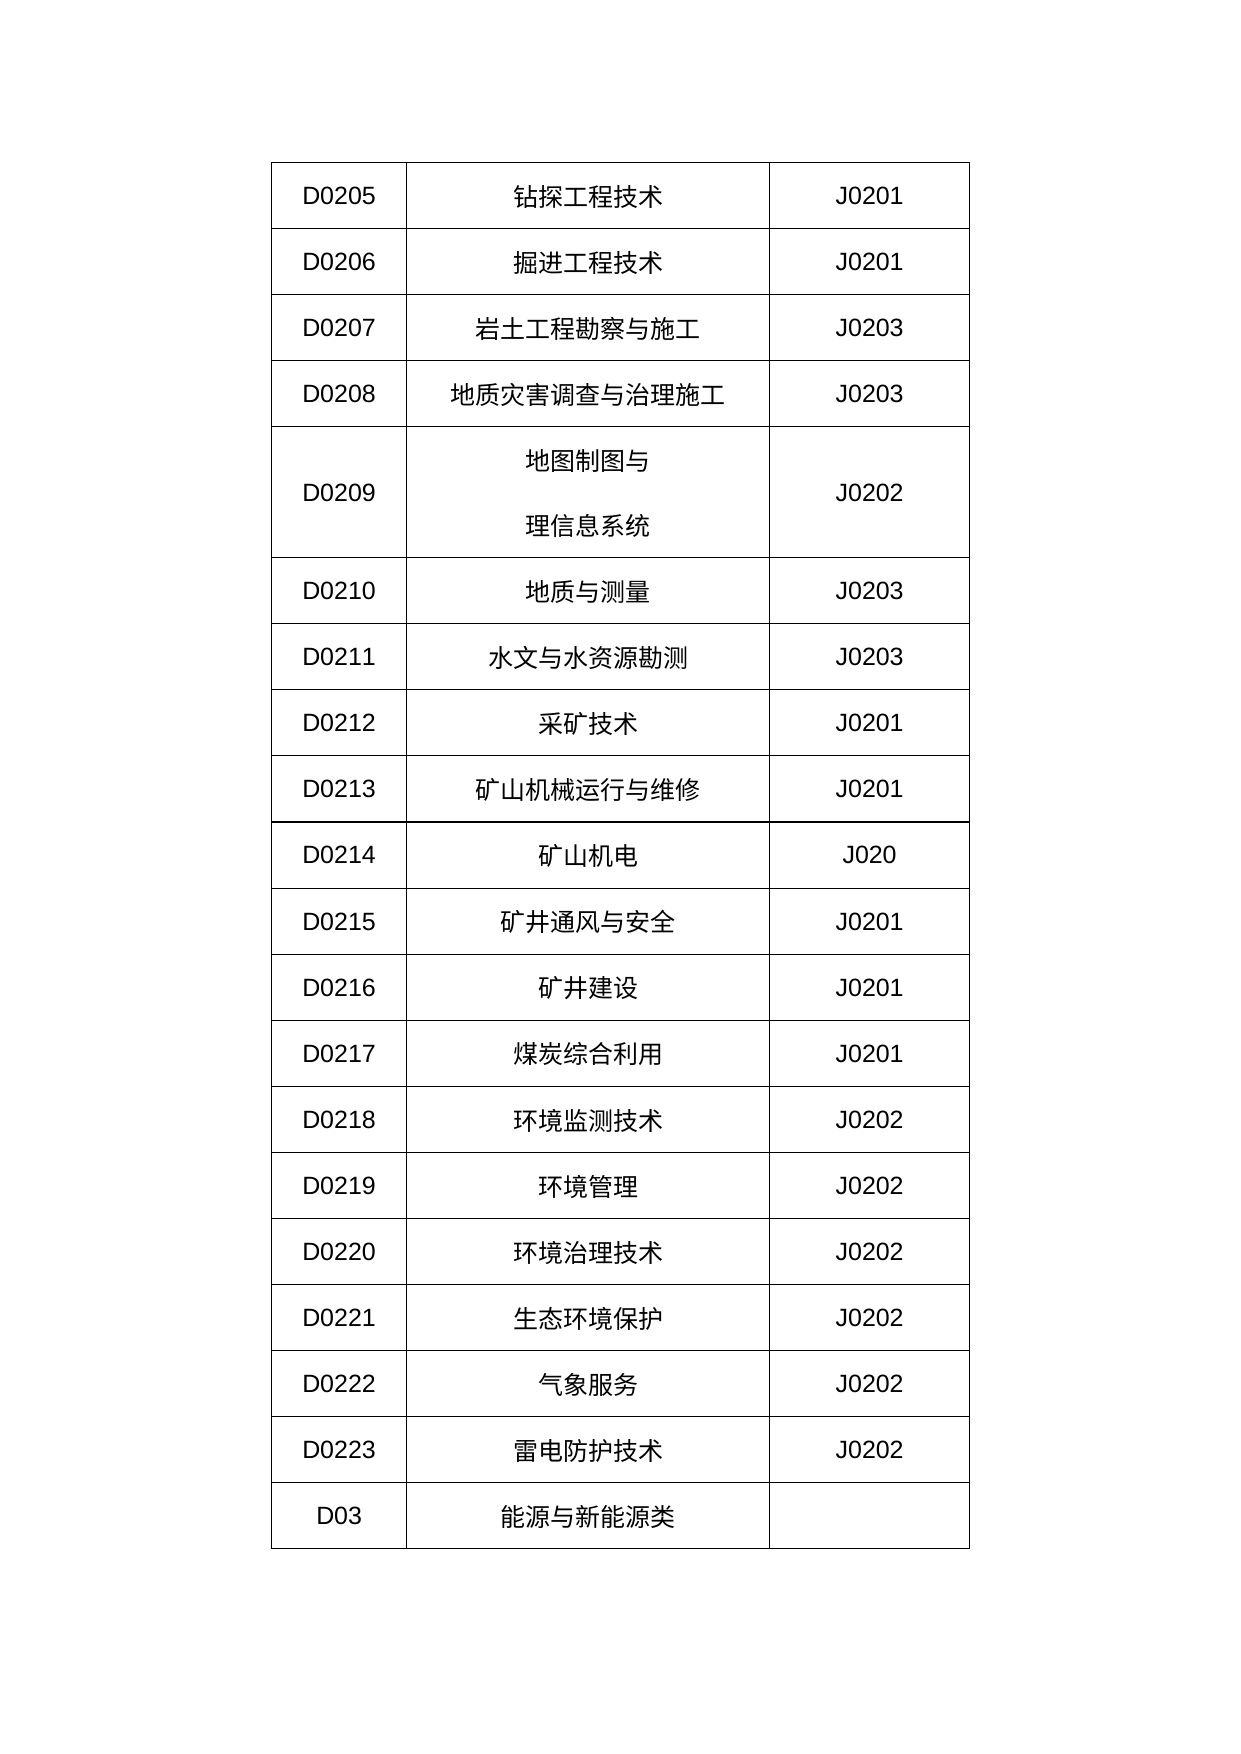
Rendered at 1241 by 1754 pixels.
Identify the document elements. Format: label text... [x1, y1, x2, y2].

table_cell D0209 [272, 427, 406, 557]
table_cell 环境治理技术 [407, 1219, 769, 1284]
table_cell J0203 [770, 295, 969, 360]
table_cell 能源与新能源类 [407, 1483, 769, 1548]
table_cell 地质与测量 [407, 558, 769, 623]
table_cell 矿井建设 [407, 955, 769, 1019]
table_cell D0212 [272, 690, 406, 755]
table_cell D0218 [272, 1087, 406, 1152]
table_cell J0202 [770, 1417, 969, 1482]
table_cell D0223 [272, 1417, 406, 1482]
table_cell D0221 [272, 1285, 406, 1350]
table_cell 生态环境保护 [407, 1285, 769, 1350]
table_cell J0202 [770, 1351, 969, 1416]
table_cell D0210 [272, 558, 406, 623]
table_cell D0215 [272, 889, 406, 953]
table_cell D03 [272, 1483, 406, 1548]
table_cell D0214 [272, 823, 406, 887]
table_cell J0203 [770, 361, 969, 426]
table_cell J0201 [770, 690, 969, 755]
table_cell D0222 [272, 1351, 406, 1416]
table_cell D0205 [272, 163, 406, 228]
table_cell J0203 [770, 558, 969, 623]
table_cell 水文与水资源勘测 [407, 624, 769, 689]
table_cell D0217 [272, 1021, 406, 1086]
table_cell D0219 [272, 1153, 406, 1218]
table_cell D0213 [272, 756, 406, 821]
table_cell J0203 [770, 624, 969, 689]
table_cell J0202 [770, 1087, 969, 1152]
table_cell D0216 [272, 955, 406, 1019]
table_cell D0207 [272, 295, 406, 360]
table_cell [770, 1483, 969, 1548]
table_cell 环境监测技术 [407, 1087, 769, 1152]
table_cell J0202 [770, 1219, 969, 1284]
table_cell J0202 [770, 427, 969, 557]
table_cell J0202 [770, 1153, 969, 1218]
table_cell D0220 [272, 1219, 406, 1284]
table_cell 煤炭综合利用 [407, 1021, 769, 1086]
table_cell J0201 [770, 756, 969, 821]
table_cell 采矿技术 [407, 690, 769, 755]
table_cell 雷电防护技术 [407, 1417, 769, 1482]
table_cell 矿山机械运行与维修 [407, 756, 769, 821]
table_cell 岩土工程勘察与施工 [407, 295, 769, 360]
table_cell 气象服务 [407, 1351, 769, 1416]
table_cell 掘进工程技术 [407, 229, 769, 294]
table_cell J0201 [770, 955, 969, 1019]
table_cell D0206 [272, 229, 406, 294]
table_cell J0202 [770, 1285, 969, 1350]
table_cell 矿井通风与安全 [407, 889, 769, 953]
table_cell 矿山机电 [407, 823, 769, 887]
table_cell D0208 [272, 361, 406, 426]
table_cell D0211 [272, 624, 406, 689]
table_cell 地质灾害调查与治理施工 [407, 361, 769, 426]
table_cell J0201 [770, 229, 969, 294]
table_cell J0201 [770, 163, 969, 228]
table_cell J020 [770, 823, 969, 887]
table_cell 地图制图与 理信息系统 [407, 427, 769, 557]
table_cell 环境管理 [407, 1153, 769, 1218]
table_cell J0201 [770, 889, 969, 953]
table_cell 钻探工程技术 [407, 163, 769, 228]
table_cell J0201 [770, 1021, 969, 1086]
